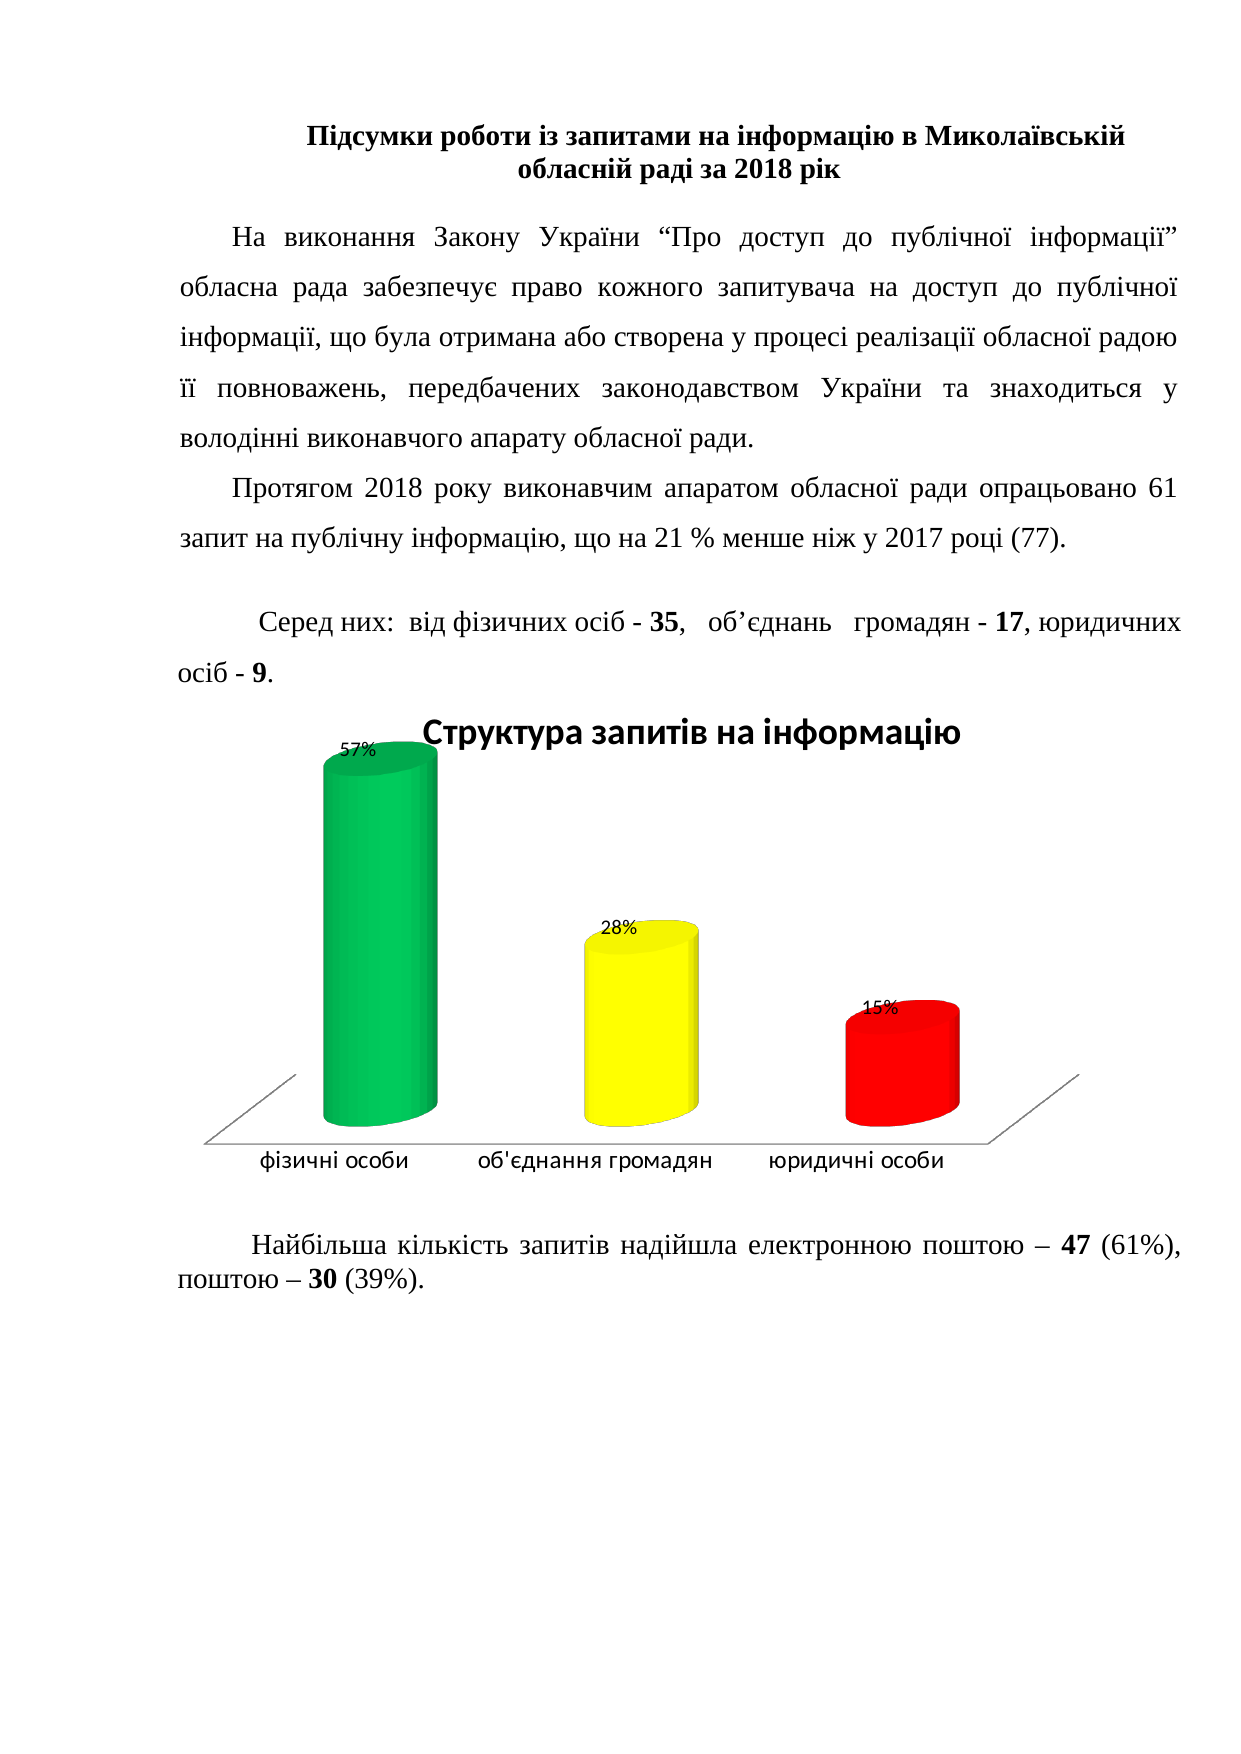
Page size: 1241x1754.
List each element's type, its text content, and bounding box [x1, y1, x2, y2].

text Серед них: від фізичних осіб - 35, об’єднань громадян - 17, юридичних осіб - 9. [177, 604, 1181, 688]
text Протягом 2018 року виконавчим апаратом обласної ради опрацьовано 61 запит на публічну інформацію, що на 21 % менше ніж у 2017 році (77). [179, 470, 1179, 554]
text Найбільша кількість запитів надійшла електронною поштою – 47 (61%), поштою – 30 (39%). [177, 1227, 1181, 1294]
text Підсумки роботи із запитами на інформацію в Миколаївській обласній раді за 2018 рік [177, 118, 1181, 185]
text На виконання Закону України “Про доступ до публічної інформації” обласна рада забезпечує право кожного запитувача на доступ до публічної інформації, що була отримана або створена у процесі реалізації обласної радою її повноважень, передбачених законодавством України та знаходиться у володінні виконавчого апарату обласної ради. [179, 219, 1179, 453]
